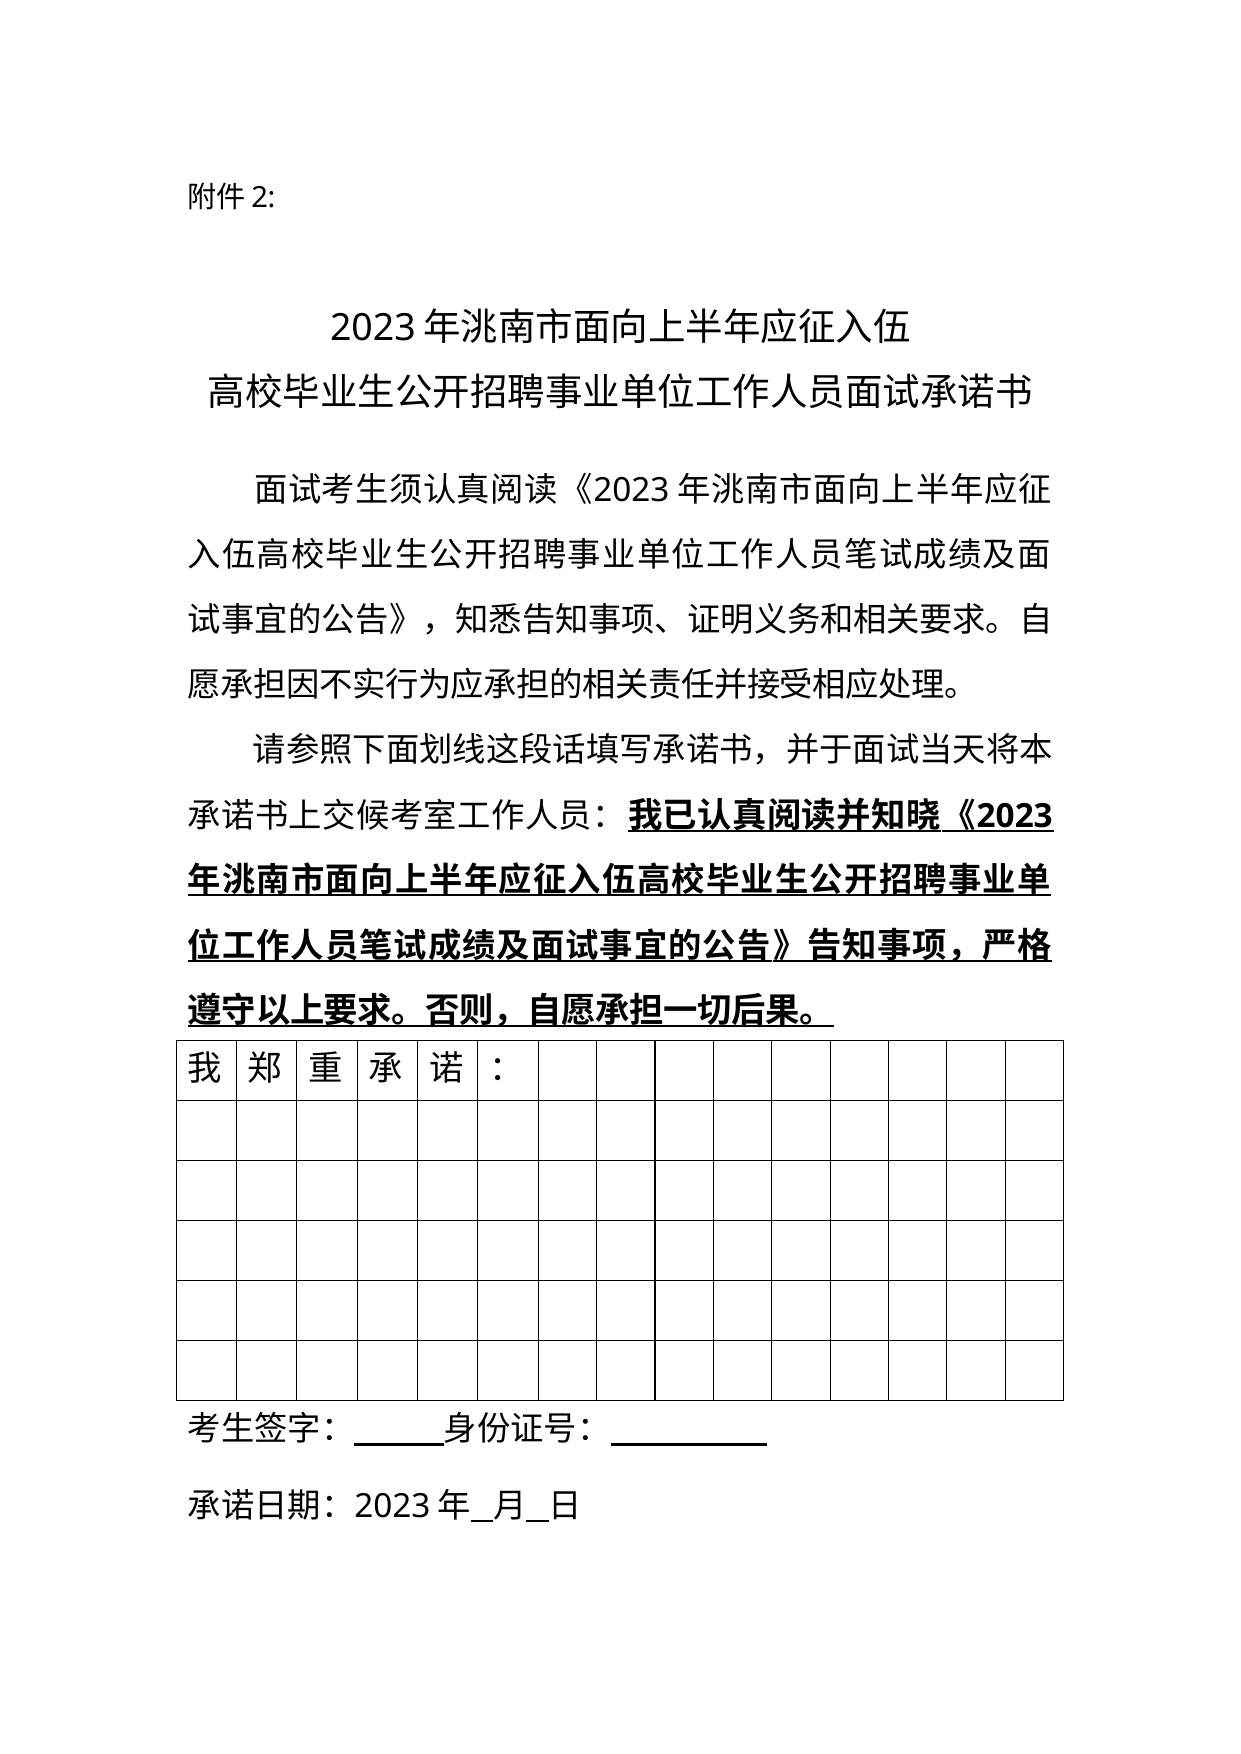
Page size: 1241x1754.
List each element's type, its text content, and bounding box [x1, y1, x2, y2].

table_header [539, 1041, 596, 1099]
table_cell [831, 1221, 888, 1279]
table_cell [418, 1221, 477, 1279]
text 请参照下面划线这段话填写承诺书，并于面试当天将本承诺书上交候考室工作人员：我已认真阅读并知晓《2023年洮南市面向上半年应征入伍高校毕业生公开招聘事业单位工作人员笔试成绩及面试事宜的公告》告知事项，严格遵守以上要求。否则，自愿承担一切后果。 [187, 714, 1053, 1039]
table_header [714, 1041, 771, 1099]
table_cell [358, 1281, 417, 1339]
text 面试考生须认真阅读《2023年洮南市面向上半年应征入伍高校毕业生公开招聘事业单位工作人员笔试成绩及面试事宜的公告》，知悉告知事项、证明义务和相关要求。自愿承担因不实行为应承担的相关责任并接受相应处理。 [187, 454, 1053, 714]
table_cell [947, 1341, 1005, 1399]
table_header [831, 1041, 888, 1099]
table_cell [177, 1221, 236, 1279]
table_cell [772, 1101, 830, 1159]
text 附件2: [187, 162, 1053, 227]
table_cell [597, 1101, 654, 1159]
table_cell [656, 1161, 713, 1219]
table_cell [947, 1221, 1005, 1279]
table_cell [478, 1221, 538, 1279]
table_header 诺 [418, 1041, 477, 1099]
table_cell [297, 1221, 357, 1279]
table_cell [714, 1101, 771, 1159]
table_cell [539, 1281, 596, 1339]
table_cell [478, 1341, 538, 1399]
table_cell [177, 1101, 236, 1159]
table_cell [297, 1341, 357, 1399]
table_cell [177, 1281, 236, 1339]
table_cell [1006, 1221, 1063, 1279]
table_cell [237, 1281, 296, 1339]
table_cell [237, 1221, 296, 1279]
table_cell [656, 1281, 713, 1339]
table_cell [597, 1341, 654, 1399]
table_header 重 [297, 1041, 357, 1099]
table_cell [418, 1161, 477, 1219]
text 2023年洮南市面向上半年应征入伍 [187, 292, 1053, 357]
table_cell [772, 1341, 830, 1399]
table_header 郑 [237, 1041, 296, 1099]
table_cell [831, 1101, 888, 1159]
table_cell [297, 1161, 357, 1219]
table_cell [1006, 1341, 1063, 1399]
table_cell [478, 1161, 538, 1219]
table_cell [714, 1161, 771, 1219]
table_cell [539, 1221, 596, 1279]
table_header [656, 1041, 713, 1099]
table_cell [656, 1341, 713, 1399]
table_cell [539, 1341, 596, 1399]
table_cell [714, 1341, 771, 1399]
table_cell [177, 1341, 236, 1399]
table_header [889, 1041, 946, 1099]
text 承诺日期：2023年 月 日 [187, 1477, 1053, 1527]
table_cell [772, 1281, 830, 1339]
table_cell [1006, 1161, 1063, 1219]
table_cell [947, 1101, 1005, 1159]
table_cell [177, 1161, 236, 1219]
table_cell [889, 1101, 946, 1159]
table_cell [478, 1281, 538, 1339]
table_cell [597, 1281, 654, 1339]
table_cell [539, 1161, 596, 1219]
table_cell [358, 1341, 417, 1399]
table_cell [889, 1161, 946, 1219]
table_cell [358, 1161, 417, 1219]
table_cell [1006, 1101, 1063, 1159]
table_header 承 [358, 1041, 417, 1099]
table_cell [418, 1101, 477, 1159]
table_cell [889, 1281, 946, 1339]
table_cell [947, 1281, 1005, 1339]
table_cell [772, 1161, 830, 1219]
table_cell [418, 1341, 477, 1399]
table_cell [358, 1221, 417, 1279]
table_header [597, 1041, 654, 1099]
table_cell [831, 1281, 888, 1339]
table_cell [714, 1281, 771, 1339]
table_header [772, 1041, 830, 1099]
table_header 我 [177, 1041, 236, 1099]
table_cell [237, 1341, 296, 1399]
table_cell [297, 1281, 357, 1339]
table_cell [889, 1221, 946, 1279]
table_cell [1006, 1281, 1063, 1339]
table_cell [297, 1101, 357, 1159]
table_cell [889, 1341, 946, 1399]
table_cell [597, 1161, 654, 1219]
table_header ： [478, 1041, 538, 1099]
table_cell [237, 1161, 296, 1219]
table_cell [831, 1341, 888, 1399]
text 高校毕业生公开招聘事业单位工作人员面试承诺书 [187, 357, 1053, 422]
table_cell [772, 1221, 830, 1279]
text 考生签字： 身份证号： [187, 1401, 1053, 1451]
table_cell [478, 1101, 538, 1159]
table_header [1006, 1041, 1063, 1099]
table_cell [947, 1161, 1005, 1219]
table_cell [237, 1101, 296, 1159]
table_cell [539, 1101, 596, 1159]
table_cell [714, 1221, 771, 1279]
table_cell [418, 1281, 477, 1339]
table_cell [358, 1101, 417, 1159]
table_header [947, 1041, 1005, 1099]
table_cell [597, 1221, 654, 1279]
table_cell [656, 1221, 713, 1279]
table_cell [831, 1161, 888, 1219]
table_cell [656, 1101, 713, 1159]
